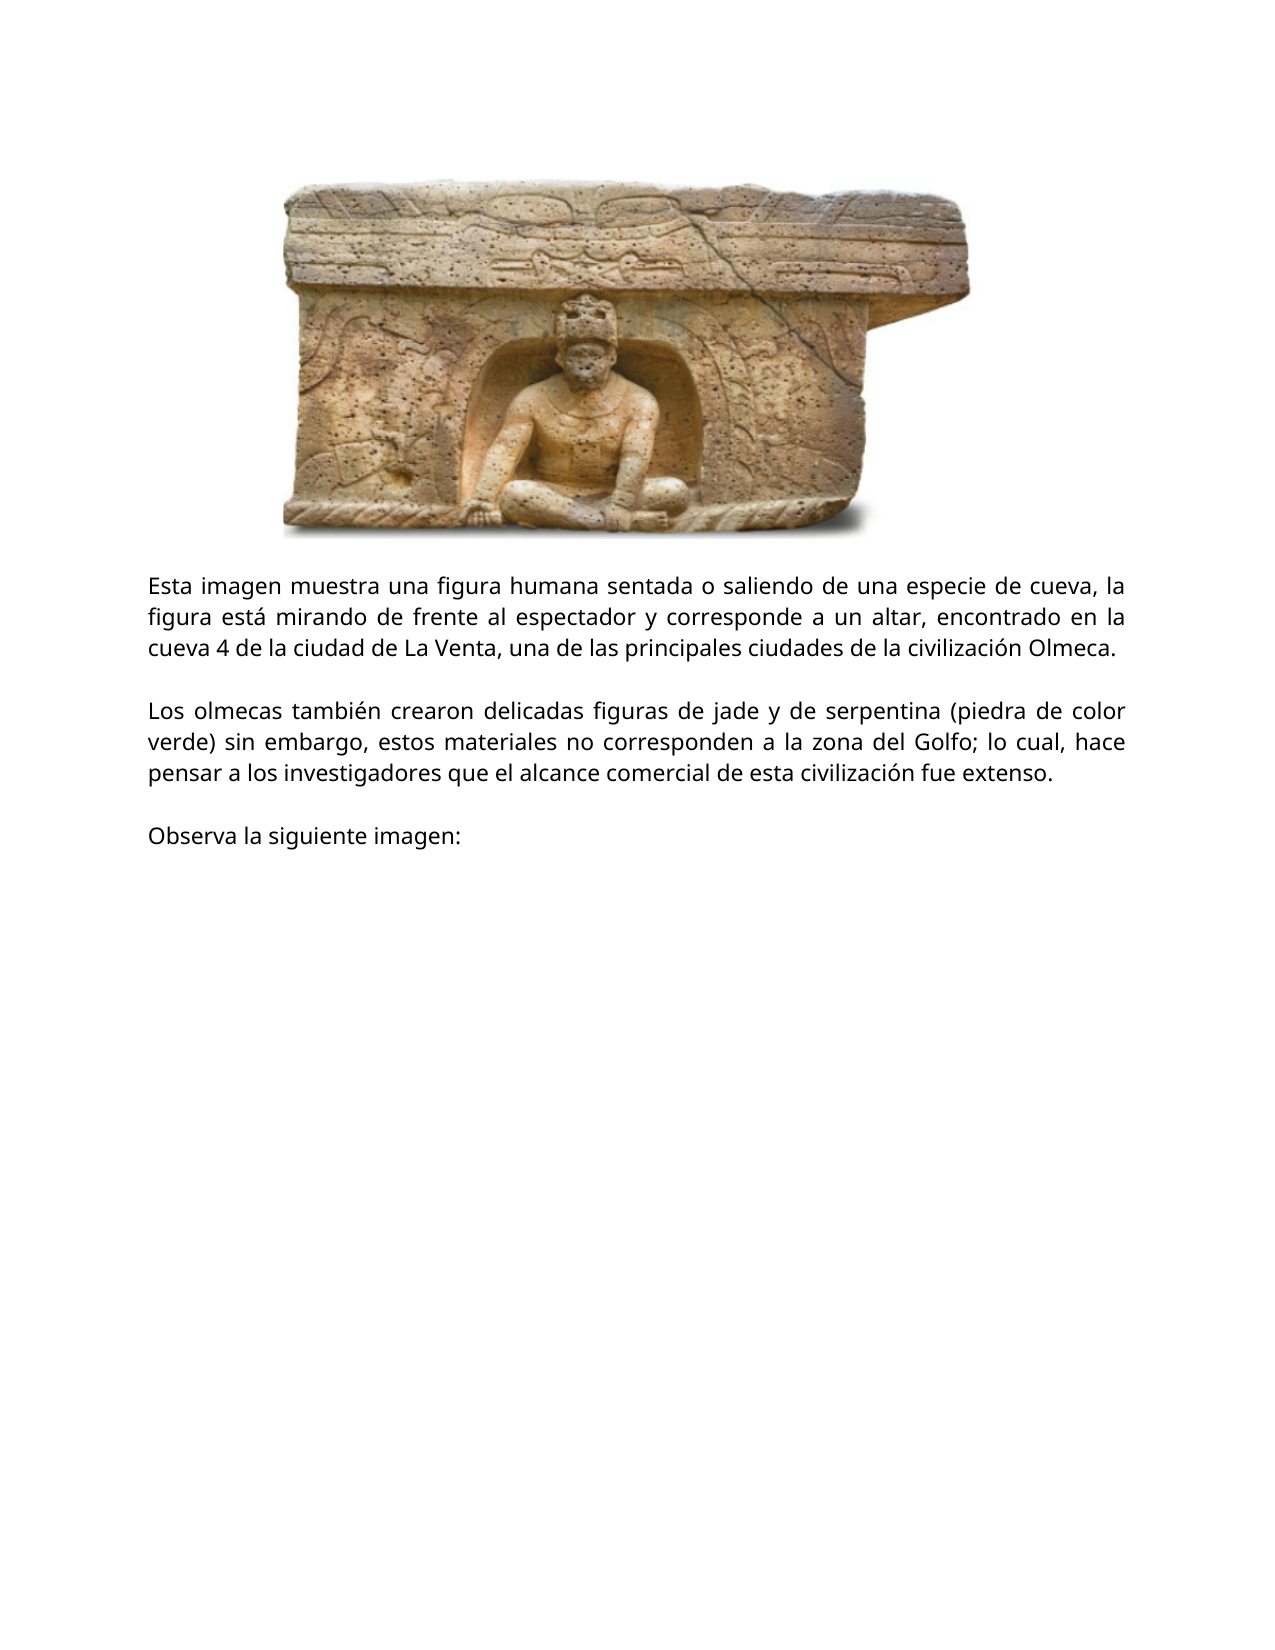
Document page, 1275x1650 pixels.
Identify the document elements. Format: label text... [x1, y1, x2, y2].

text Esta imagen muestra una figura humana sentada o saliendo de una especie de cueva, la figura está mirando de frente al espectador y corresponde a un altar, encontrado en la cueva 4 de la ciudad de La Venta, una de las principales ciudades de la civilización Olmeca. [148, 570, 1127, 664]
text Observa la siguiente imagen: [148, 820, 1127, 851]
picture [283, 177, 992, 539]
text Los olmecas también crearon delicadas figuras de jade y de serpentina (piedra de color verde) sin embargo, estos materiales no corresponden a la zona del Golfo; lo cual, hace pensar a los investigadores que el alcance comercial de esta civilización fue extenso. [148, 695, 1127, 789]
